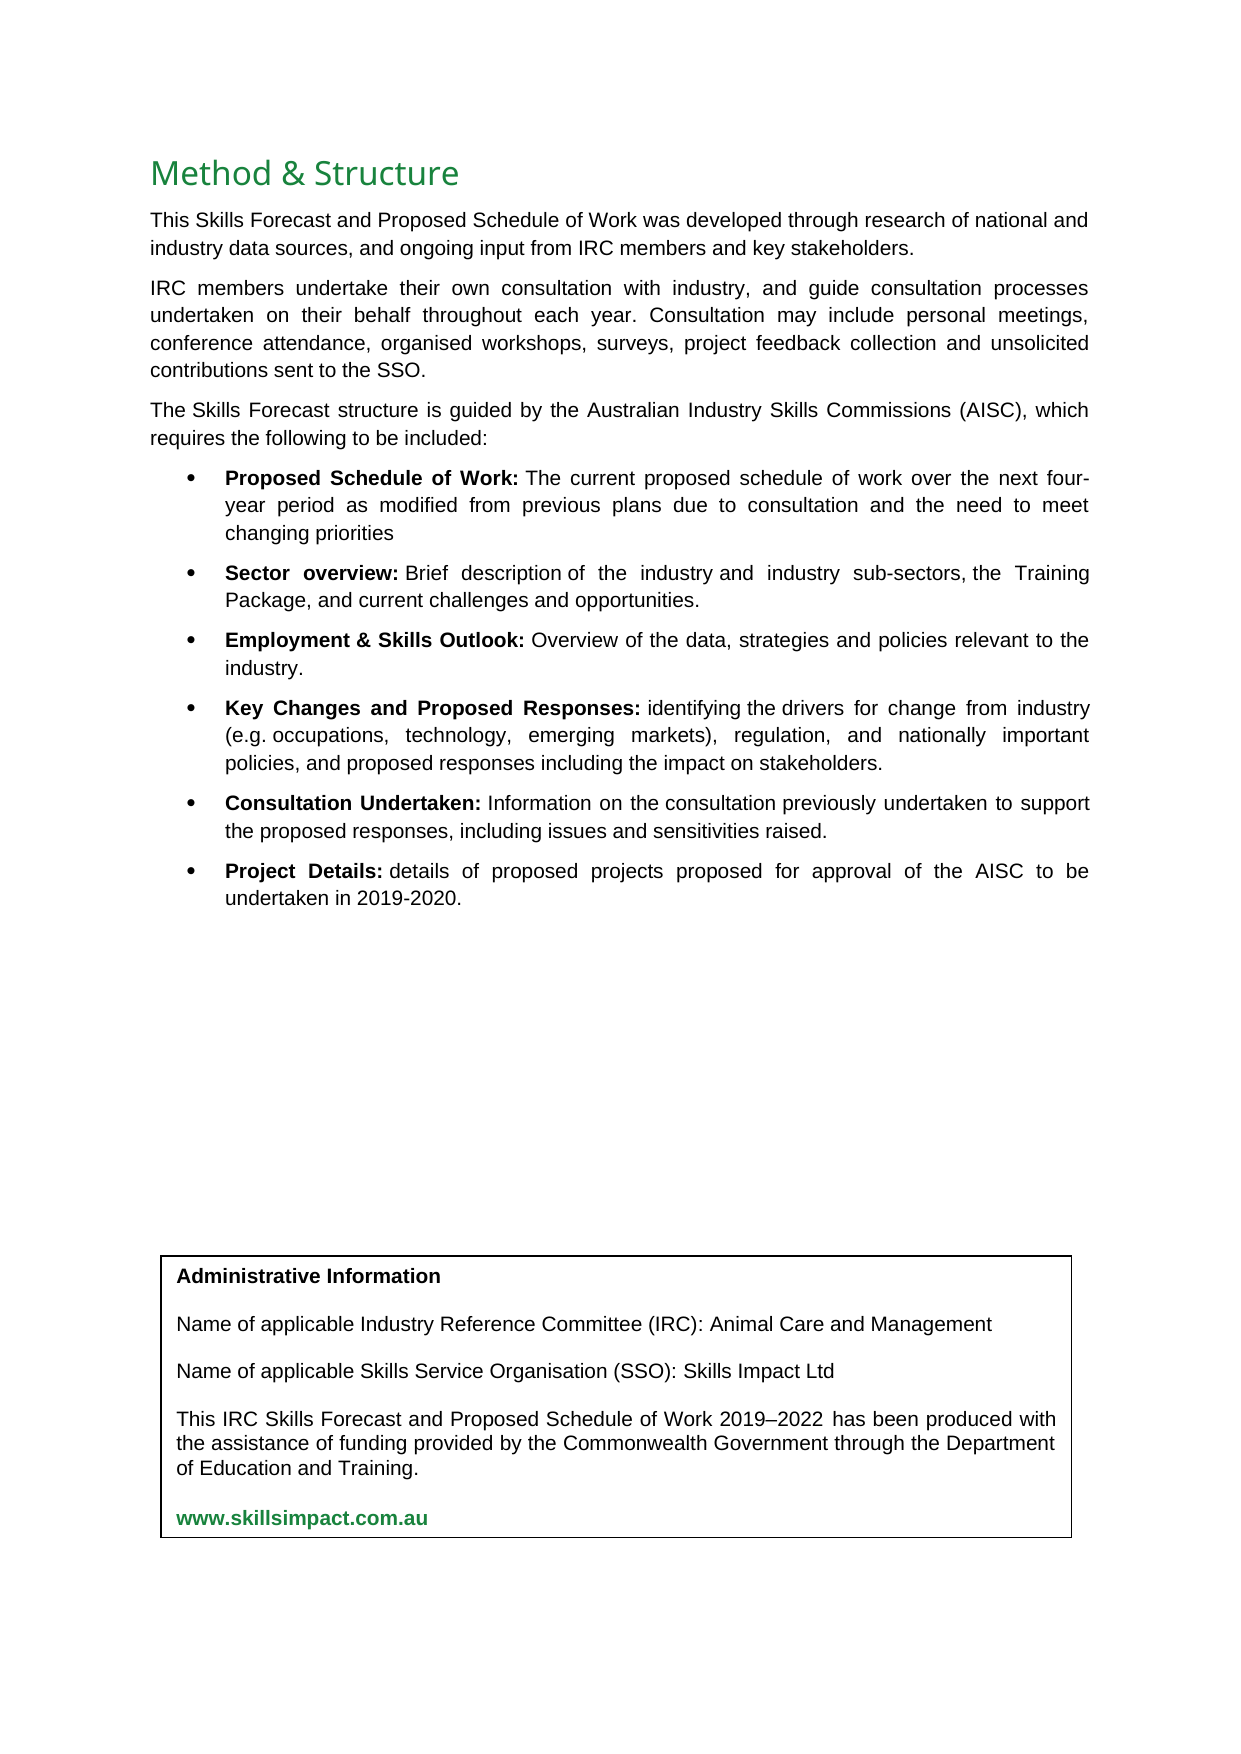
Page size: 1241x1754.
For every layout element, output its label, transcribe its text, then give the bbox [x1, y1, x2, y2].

text This Skills Forecast and Proposed Schedule of Work was developed through research of national and industry data sources, and ongoing input from IRC members and key stakeholders. [150, 208, 1090, 259]
list Sector overview: Brief description of the industry and industry sub-sectors, the Training Package, and current challenges and opportunities. [187, 561, 1090, 612]
list Project Details: details of proposed projects proposed for approval of the AISC to be undertaken in 2019-2020. [187, 858, 1090, 910]
list Proposed Schedule of Work: The current proposed schedule of work over the next four-year period as modified from previous plans due to consultation and the need to meet changing priorities [187, 465, 1090, 544]
text IRC members undertake their own consultation with industry, and guide consultation processes undertaken on their behalf throughout each year. Consultation may include personal meetings, conference attendance, organised workshops, surveys, project feedback collection and unsolicited contributions sent to the SSO. [150, 275, 1090, 382]
list Key Changes and Proposed Responses: identifying the drivers for change from industry (e.g. occupations, technology, emerging markets), regulation, and nationally important policies, and proposed responses including the impact on stakeholders. [187, 696, 1090, 775]
list Employment & Skills Outlook: Overview of the data, strategies and policies relevant to the industry. [187, 628, 1090, 680]
text The Skills Forecast structure is guided by the Australian Industry Skills Commissions (AISC), which requires the following to be included: [150, 398, 1090, 449]
list Consultation Undertaken: Information on the consultation previously undertaken to support the proposed responses, including issues and sensitivities raised. [187, 791, 1090, 842]
text Method & Structure [150, 150, 1090, 195]
